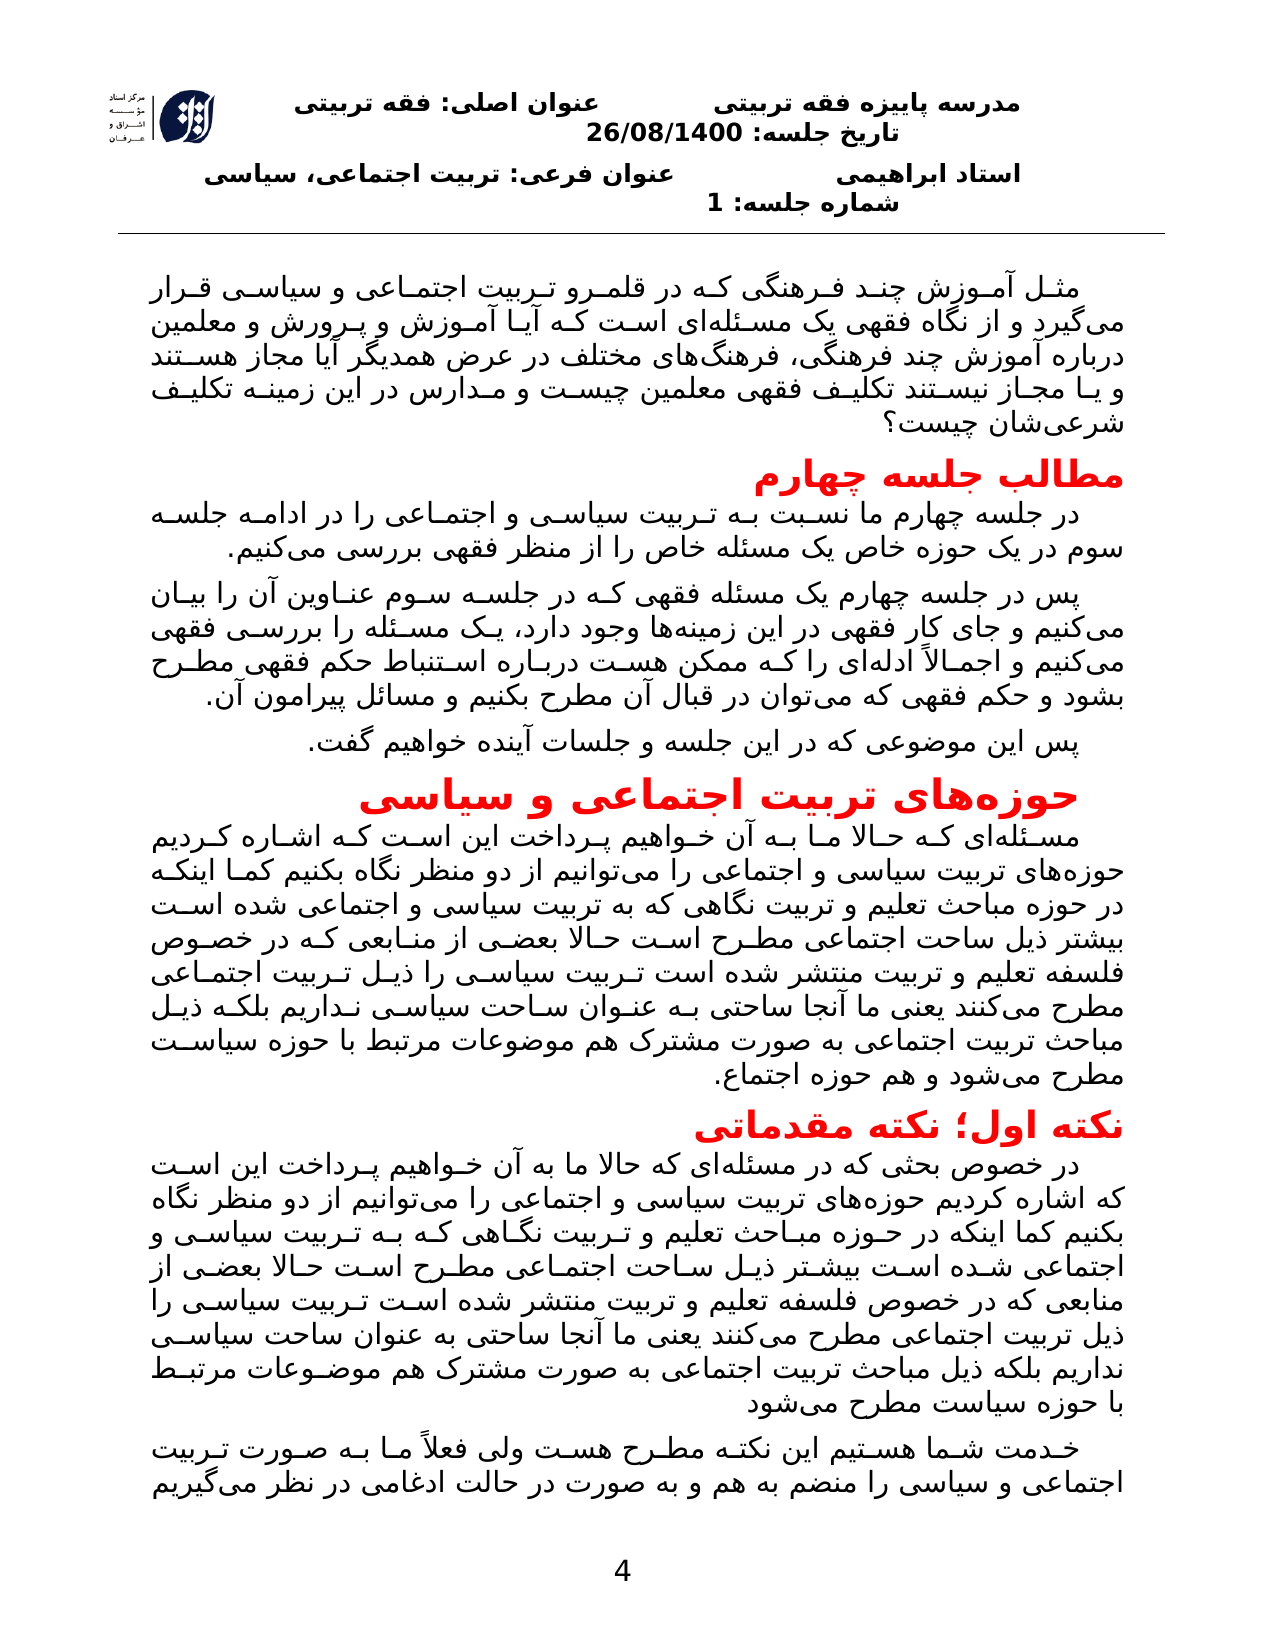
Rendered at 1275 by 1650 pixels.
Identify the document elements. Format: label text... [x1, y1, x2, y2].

subtitle نکته اول؛ نکته مقدماتی [150, 1104, 1125, 1147]
text مثل آموزش چند فرهنگی که در قلمرو تربیت اجتماعی و سیاسی قرار می‌گیرد و از نگاه فقهی یک مسئله‌ای است که آیا آموزش و پرورش و معلمین درباره آموزش چند فرهنگی، فرهنگ‌های مختلف در عرض همدیگر آیا مجاز هستند و یا مجاز نیستند تکلیف فقهی معلمین چیست و مدارس در این زمینه تکلیف شرعی‌شان چیست؟ [150, 270, 1125, 440]
text در جلسه چهارم ما نسبت به تربیت سیاسی و اجتماعی را در ادامه جلسه سوم در یک حوزه خاص یک مسئله خاص را از منظر فقهی بررسی می‌کنیم. [150, 496, 1125, 564]
text پس این موضوعی که در این جلسه و جلسات آینده خواهیم گفت. [150, 725, 1125, 759]
picture [102, 86, 215, 146]
subtitle مطالب جلسه چهارم [150, 452, 1125, 496]
text مسئله‌ای که حالا ما به آن خواهیم پرداخت این است که اشاره کردیم حوزه‌های تربیت سیاسی و اجتماعی را می‌توانیم از دو منظر نگاه بکنیم کما اینکه در حوزه مباحث تعلیم و تربیت نگاهی که به تربیت سیاسی و اجتماعی شده است بیشتر ذیل ساحت اجتماعی مطرح است حالا بعضی از منابعی که در خصوص فلسفه تعلیم و تربیت منتشر شده است تربیت سیاسی را ذیل تربیت اجتماعی مطرح می‌کنند یعنی ما آنجا ساحتی به عنوان ساحت سیاسی نداریم بلکه ذیل مباحث تربیت اجتماعی به صورت مشترک هم موضوعات مرتبط با حوزه سیاست مطرح می‌شود و هم حوزه اجتماع. [150, 820, 1125, 1091]
text در خصوص بحثی که در مسئله‌ای که حالا ما به آن خواهیم پرداخت این است که اشاره کردیم حوزه‌های تربیت سیاسی و اجتماعی را می‌توانیم از دو منظر نگاه بکنیم کما اینکه در حوزه مباحث تعلیم و تربیت نگاهی که به تربیت سیاسی و اجتماعی شده است بیشتر ذیل ساحت اجتماعی مطرح است حالا بعضی از منابعی که در خصوص فلسفه تعلیم و تربیت منتشر شده است تربیت سیاسی را ذیل تربیت اجتماعی مطرح می‌کنند یعنی ما آنجا ساحتی به عنوان ساحت سیاسی نداریم بلکه ذیل مباحث تربیت اجتماعی به صورت مشترک هم موضوعات مرتبط با حوزه سیاست مطرح می‌شود [150, 1147, 1125, 1419]
text پس در جلسه چهارم یک مسئله فقهی که در جلسه سوم عناوین آن را بیان می‌کنیم و جای کار فقهی در این زمینه‌ها وجود دارد، یک مسئله را بررسی فقهی می‌کنیم و اجمالاً ادله‌ای را که ممکن هست درباره استنباط حکم فقهی مطرح بشود و حکم فقهی که می‌توان در قبال آن مطرح بکنیم و مسائل پیرامون آن. [150, 576, 1125, 712]
subtitle حوزه‌های تربیت اجتماعی و سیاسی [150, 771, 1125, 820]
